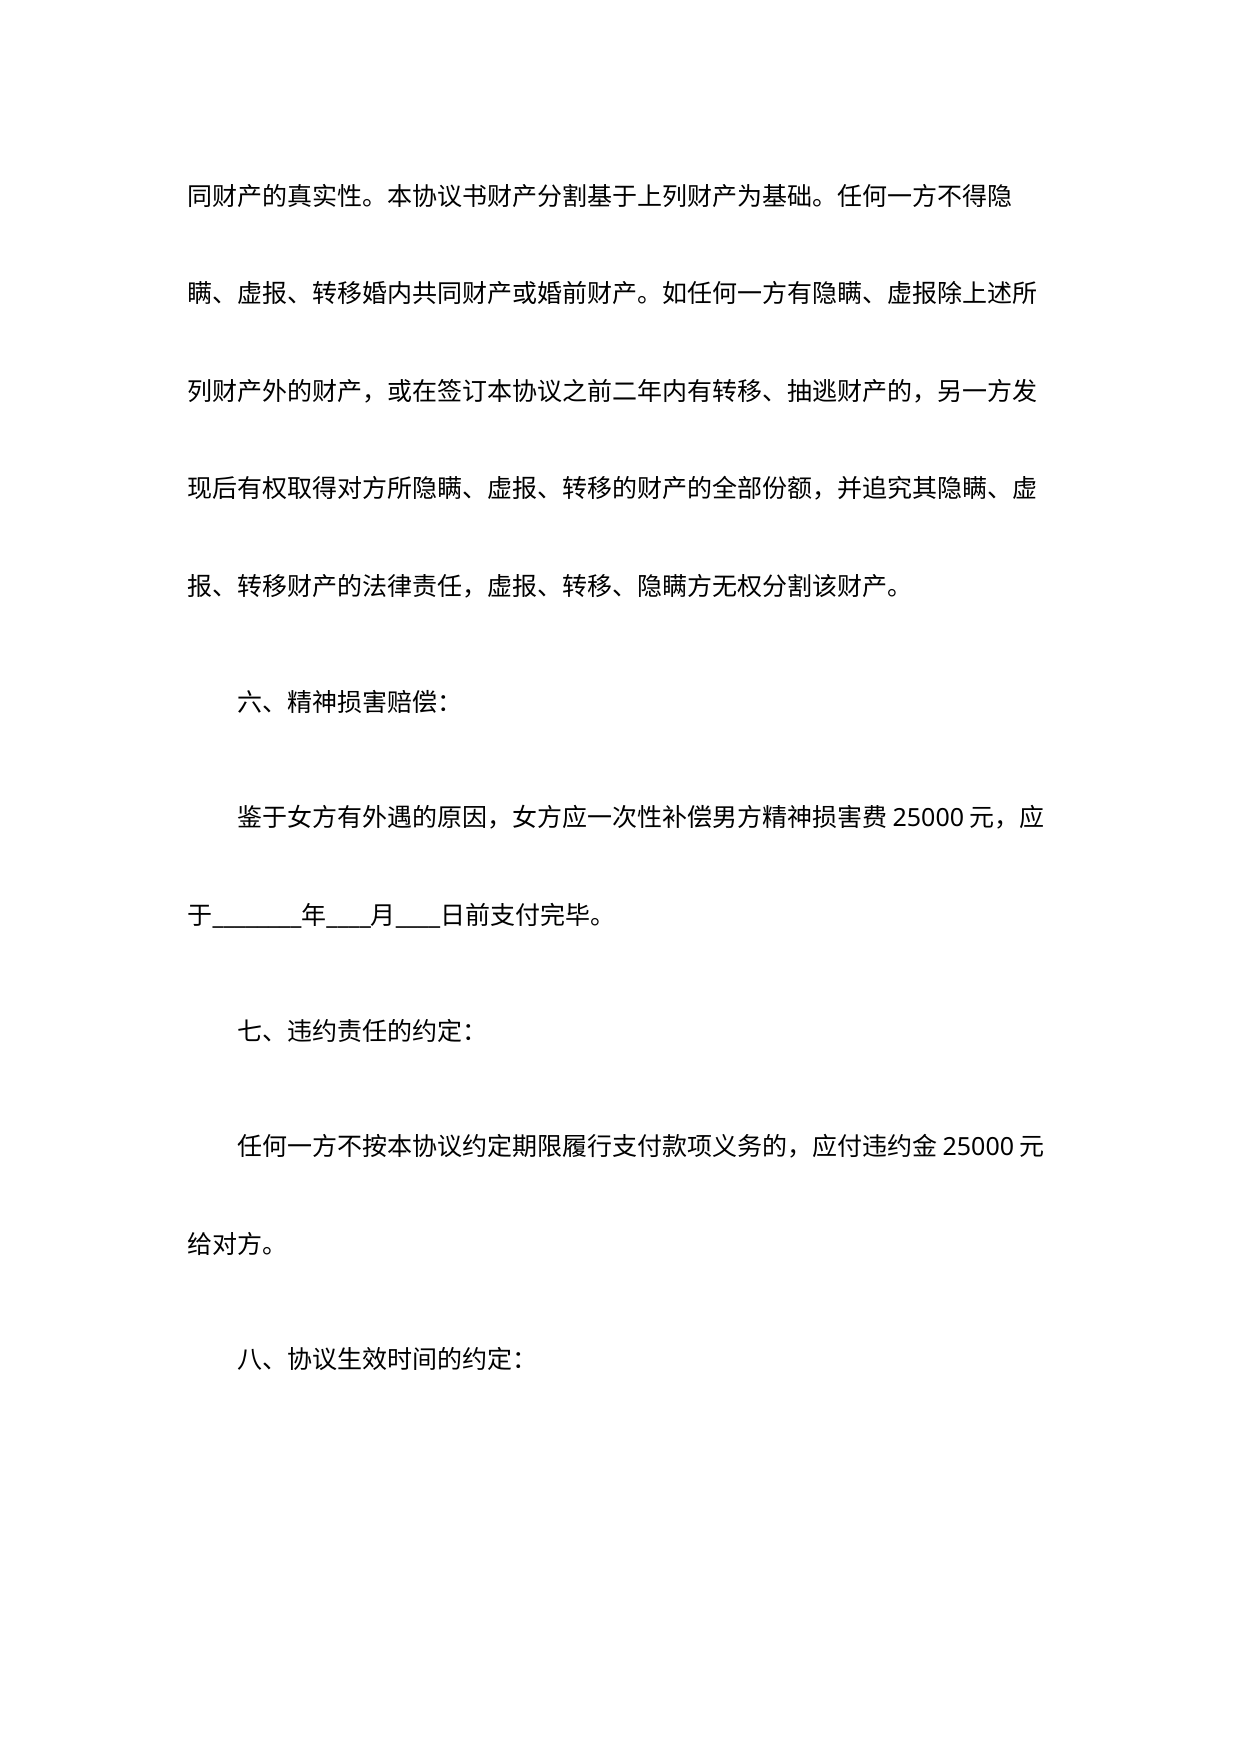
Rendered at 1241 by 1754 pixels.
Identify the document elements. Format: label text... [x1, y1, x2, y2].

text 七、违约责任的约定： [187, 997, 1053, 1062]
text 六、精神损害赔偿： [187, 668, 1053, 733]
text 鉴于女方有外遇的原因，女方应一次性补偿男方精神损害费25000元，应于________年____月____日前支付完毕。 [187, 783, 1053, 946]
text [187, 162, 1053, 617]
text 八、协议生效时间的约定： [187, 1326, 1053, 1391]
text 任何一方不按本协议约定期限履行支付款项义务的，应付违约金25000元给对方。 [187, 1112, 1053, 1275]
